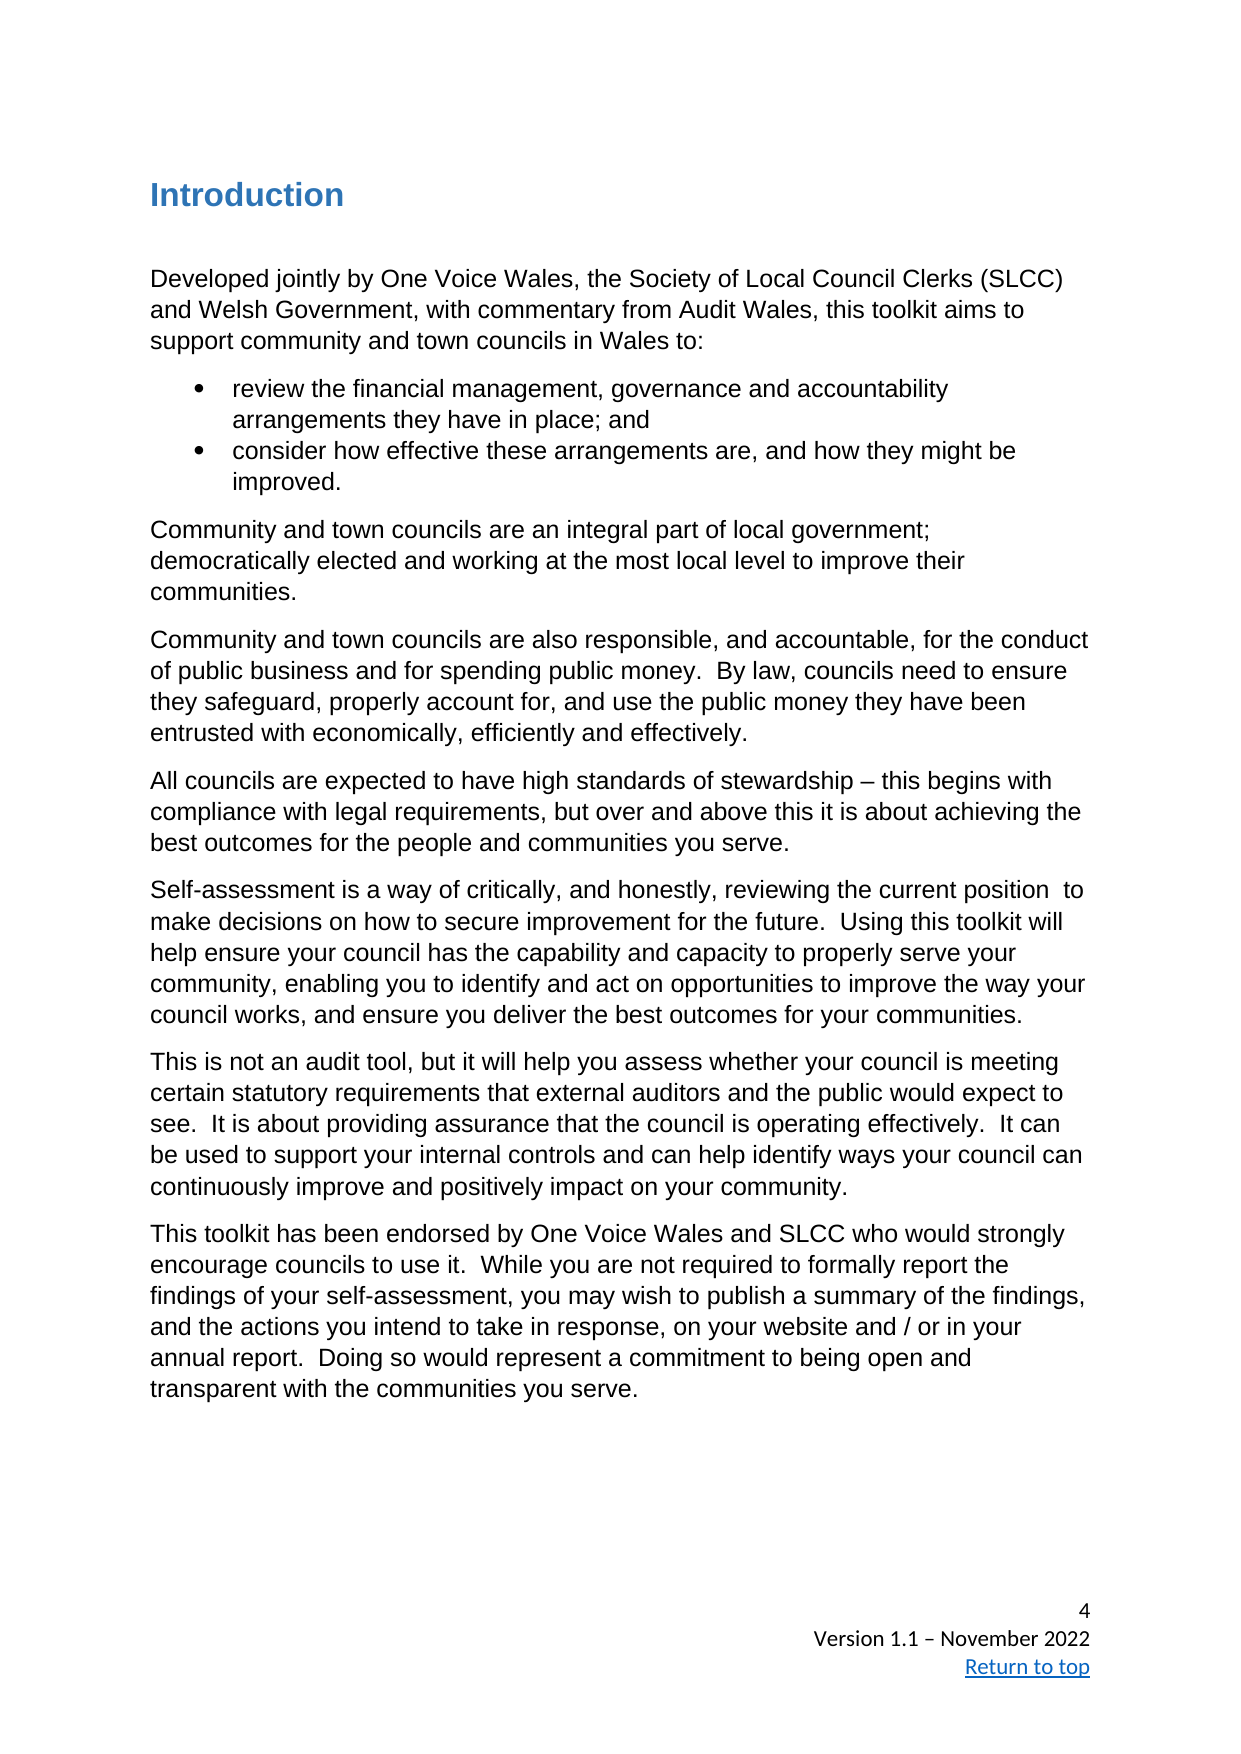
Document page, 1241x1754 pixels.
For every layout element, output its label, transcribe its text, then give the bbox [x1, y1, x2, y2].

text All councils are expected to have high standards of stewardship – this begins with compliance with legal requirements, but over and above this it is about achieving the best outcomes for the people and communities you serve. [150, 766, 1090, 856]
text This is not an audit tool, but it will help you assess whether your council is meeting certain statutory requirements that external auditors and the public would expect to see. It is about providing assurance that the council is operating effectively. It can be used to support your internal controls and can help identify ways your council can continuously improve and positively impact on your community. [150, 1047, 1090, 1200]
subtitle Introduction [150, 175, 1090, 213]
list review the financial management, governance and accountability arrangements they have in place; and [194, 374, 1090, 434]
text Community and town councils are an integral part of local government; democratically elected and working at the most local level to improve their communities. [150, 515, 1090, 606]
text Community and town councils are also responsible, and accountable, for the conduct of public business and for spending public money. By law, councils need to ensure they safeguard, properly account for, and use the public money they have been entrusted with economically, efficiently and effectively. [150, 625, 1090, 747]
text This toolkit has been endorsed by One Voice Wales and SLCC who would strongly encourage councils to use it. While you are not required to formally report the findings of your self-assessment, you may wish to publish a summary of the findings, and the actions you intend to take in response, on your website and / or in your annual report. Doing so would represent a commitment to being open and transparent with the communities you serve. [150, 1219, 1090, 1403]
text Developed jointly by One Voice Wales, the Society of Local Council Clerks (SLCC) and Welsh Government, with commentary from Audit Wales, this toolkit aims to support community and town councils in Wales to: [150, 264, 1090, 355]
text Self-assessment is a way of critically, and honestly, reviewing the current position to make decisions on how to secure improvement for the future. Using this toolkit will help ensure your council has the capability and capacity to properly serve your community, enabling you to identify and act on opportunities to improve the way your council works, and ensure you deliver the best outcomes for your communities. [150, 875, 1090, 1028]
list consider how effective these arrangements are, and how they might be improved. [194, 436, 1090, 496]
